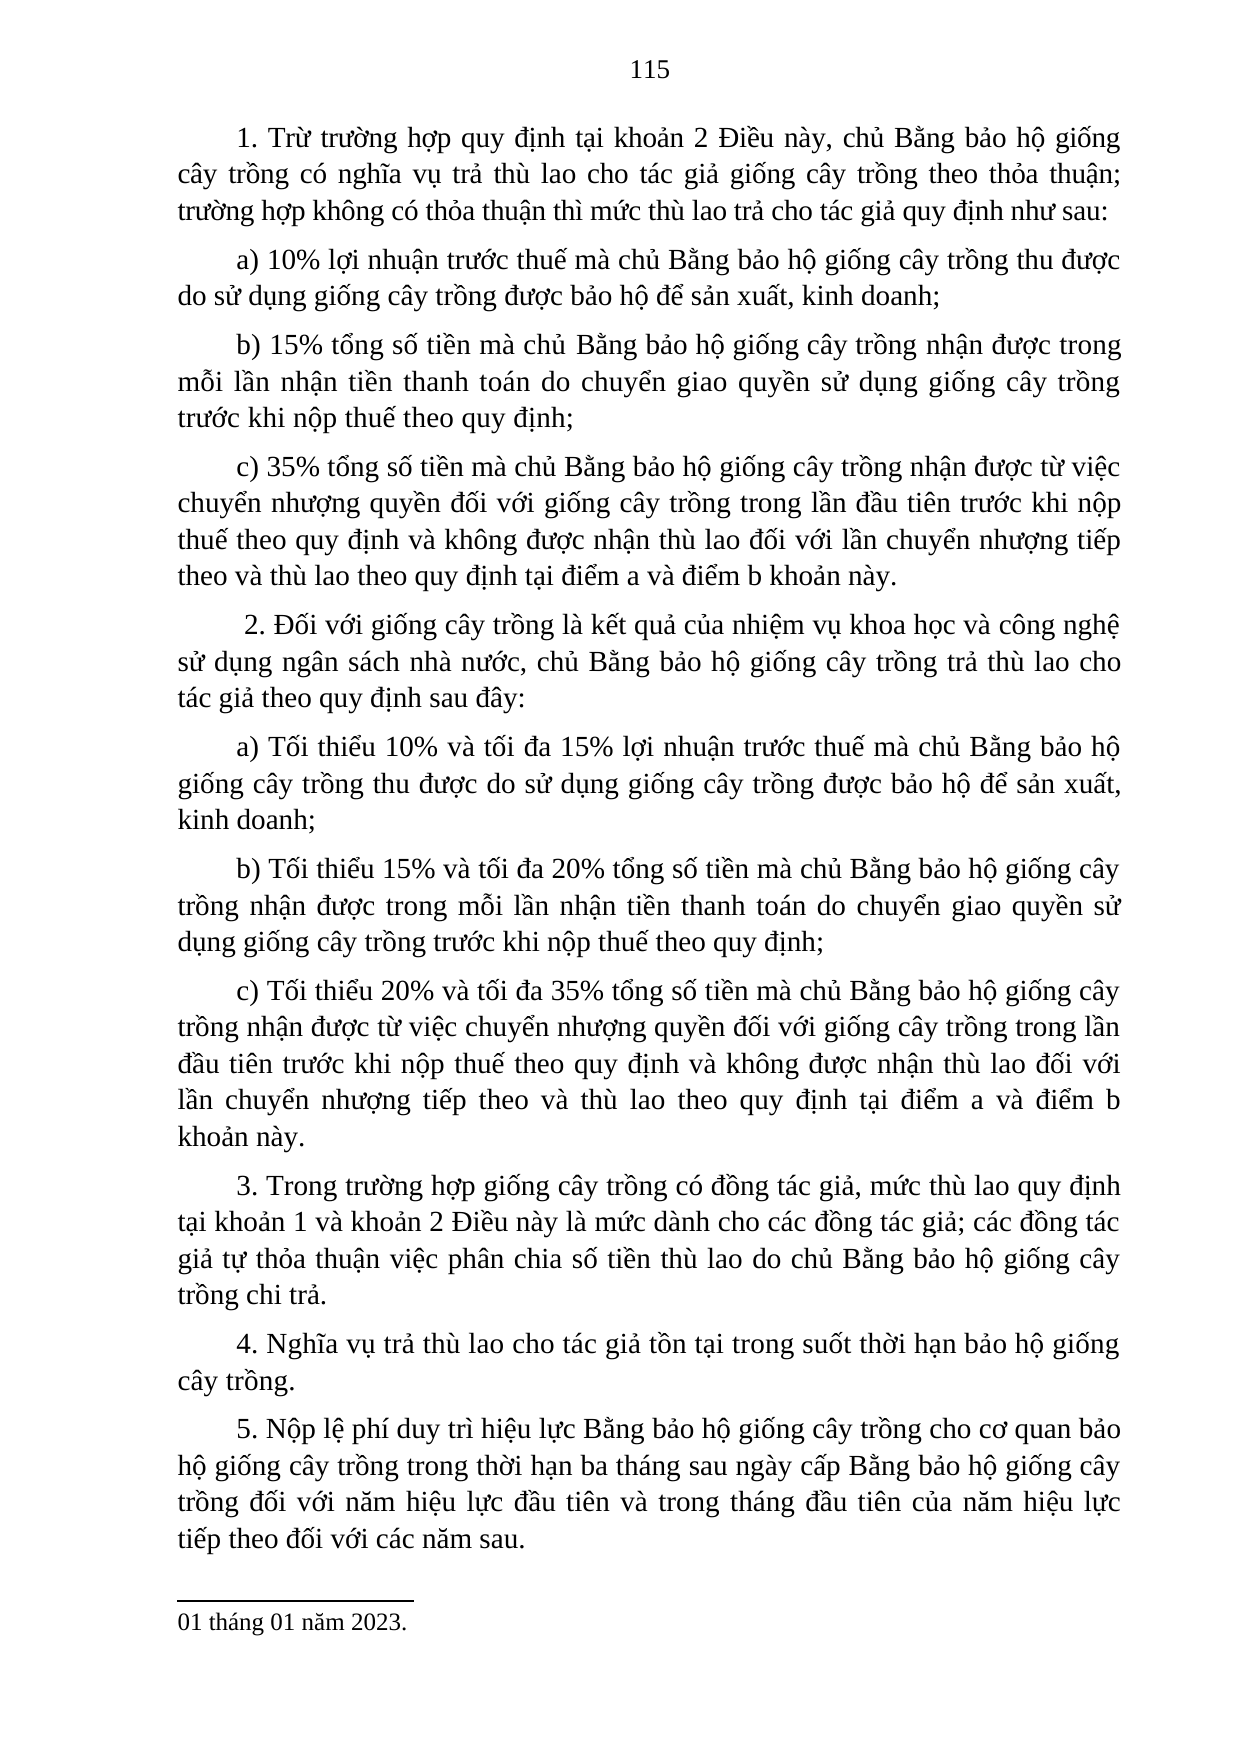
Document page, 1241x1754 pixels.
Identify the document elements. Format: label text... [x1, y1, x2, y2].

text 4. Nghĩa vụ trả thù lao cho tác giả tồn tại trong suốt thời hạn bảo hộ giống cây trồng. [177, 1324, 1122, 1397]
text c) 35% tổng số tiền mà chủ Bằng bảo hộ giống cây trồng nhận được từ việc chuyển nhượng quyền đối với giống cây trồng trong lần đầu tiên trước khi nộp thuế theo quy định và không được nhận thù lao đối với lần chuyển nhượng tiếp theo và thù lao theo quy định tại điểm a và điểm b khoản này. [177, 447, 1122, 593]
text a) Tối thiểu 10% và tối đa 15% lợi nhuận trước thuế mà chủ Bằng bảo hộ giống cây trồng thu được do sử dụng giống cây trồng được bảo hộ để sản xuất, kinh doanh; [177, 727, 1122, 837]
text 5. Nộp lệ phí duy trì hiệu lực Bằng bảo hộ giống cây trồng cho cơ quan bảo hộ giống cây trồng trong thời hạn ba tháng sau ngày cấp Bằng bảo hộ giống cây trồng đối với năm hiệu lực đầu tiên và trong tháng đầu tiên của năm hiệu lực tiếp theo đối với các năm sau. [177, 1410, 1122, 1556]
text 3. Trong trường hợp giống cây trồng có đồng tác giả, mức thù lao quy định tại khoản 1 và khoản 2 Điều này là mức dành cho các đồng tác giả; các đồng tác giả tự thỏa thuận việc phân chia số tiền thù lao do chủ Bằng bảo hộ giống cây trồng chi trả. [177, 1166, 1122, 1312]
text 1. Trừ trường hợp quy định tại khoản 2 Điều này, chủ Bằng bảo hộ giống cây trồng có nghĩa vụ trả thù lao cho tác giả giống cây trồng theo thỏa thuận; trường hợp không có thỏa thuận thì mức thù lao trả cho tác giả quy định như sau: [177, 118, 1122, 227]
text 2. Đối với giống cây trồng là kết quả của nhiệm vụ khoa học và công nghệ sử dụng ngân sách nhà nước, chủ Bằng bảo hộ giống cây trồng trả thù lao cho tác giả theo quy định sau đây: [177, 606, 1122, 715]
text b) 15% tổng số tiền mà chủ Bằng bảo hộ giống cây trồng nhận được trong mỗi lần nhận tiền thanh toán do chuyển giao quyền sử dụng giống cây trồng trước khi nộp thuế theo quy định; [177, 325, 1122, 435]
text b) Tối thiểu 15% và tối đa 20% tổng số tiền mà chủ Bằng bảo hộ giống cây trồng nhận được trong mỗi lần nhận tiền thanh toán do chuyển giao quyền sử dụng giống cây trồng trước khi nộp thuế theo quy định; [177, 849, 1122, 959]
text a) 10% lợi nhuận trước thuế mà chủ Bằng bảo hộ giống cây trồng thu được do sử dụng giống cây trồng được bảo hộ để sản xuất, kinh doanh; [177, 240, 1122, 313]
text c) Tối thiểu 20% và tối đa 35% tổng số tiền mà chủ Bằng bảo hộ giống cây trồng nhận được từ việc chuyển nhượng quyền đối với giống cây trồng trong lần đầu tiên trước khi nộp thuế theo quy định và không được nhận thù lao đối với lần chuyển nhượng tiếp theo và thù lao theo quy định tại điểm a và điểm b khoản này. [177, 971, 1122, 1153]
